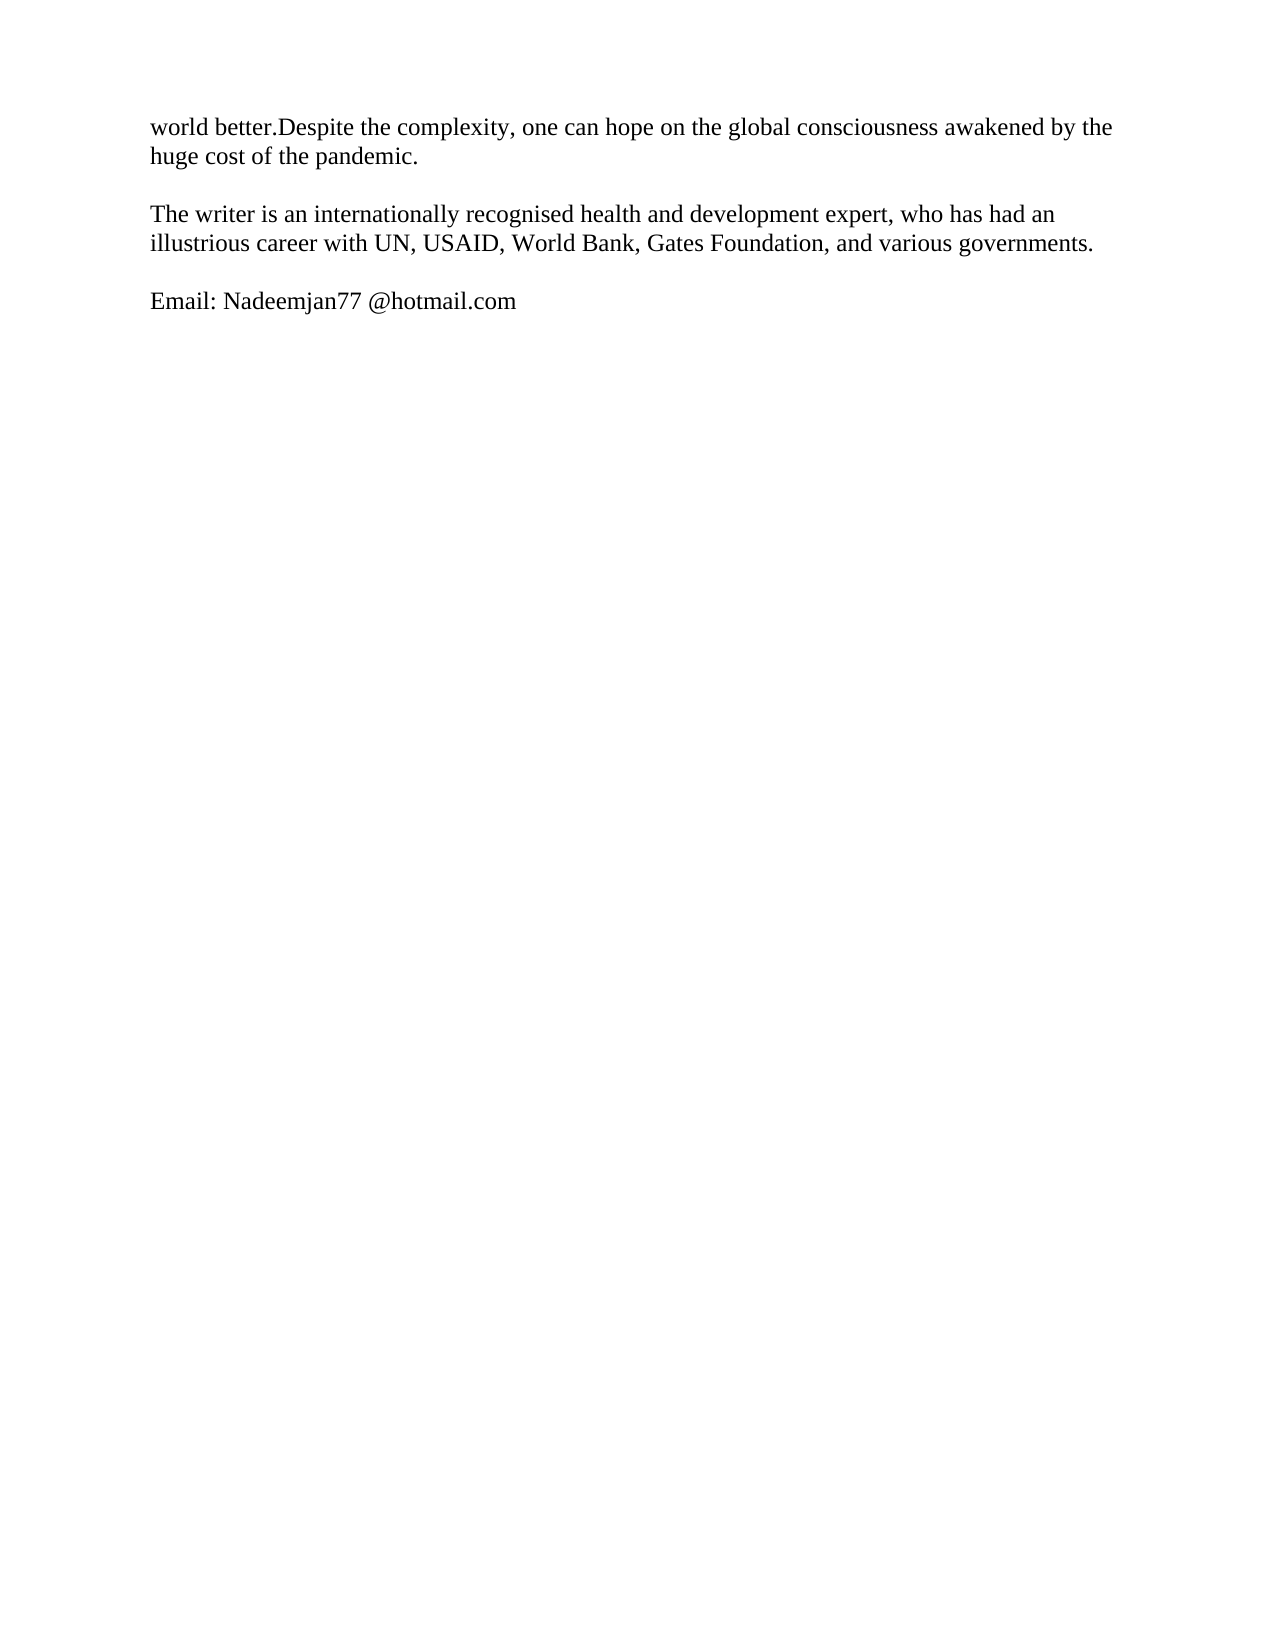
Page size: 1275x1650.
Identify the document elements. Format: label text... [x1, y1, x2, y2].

text Email: Nadeemjan77 @hotmail.com [150, 286, 1125, 314]
text The writer is an internationally recognised health and development expert, who has had an illustrious career with UN, USAID, World Bank, Gates Foundation, and various governments. [150, 199, 1125, 257]
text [150, 112, 1125, 170]
